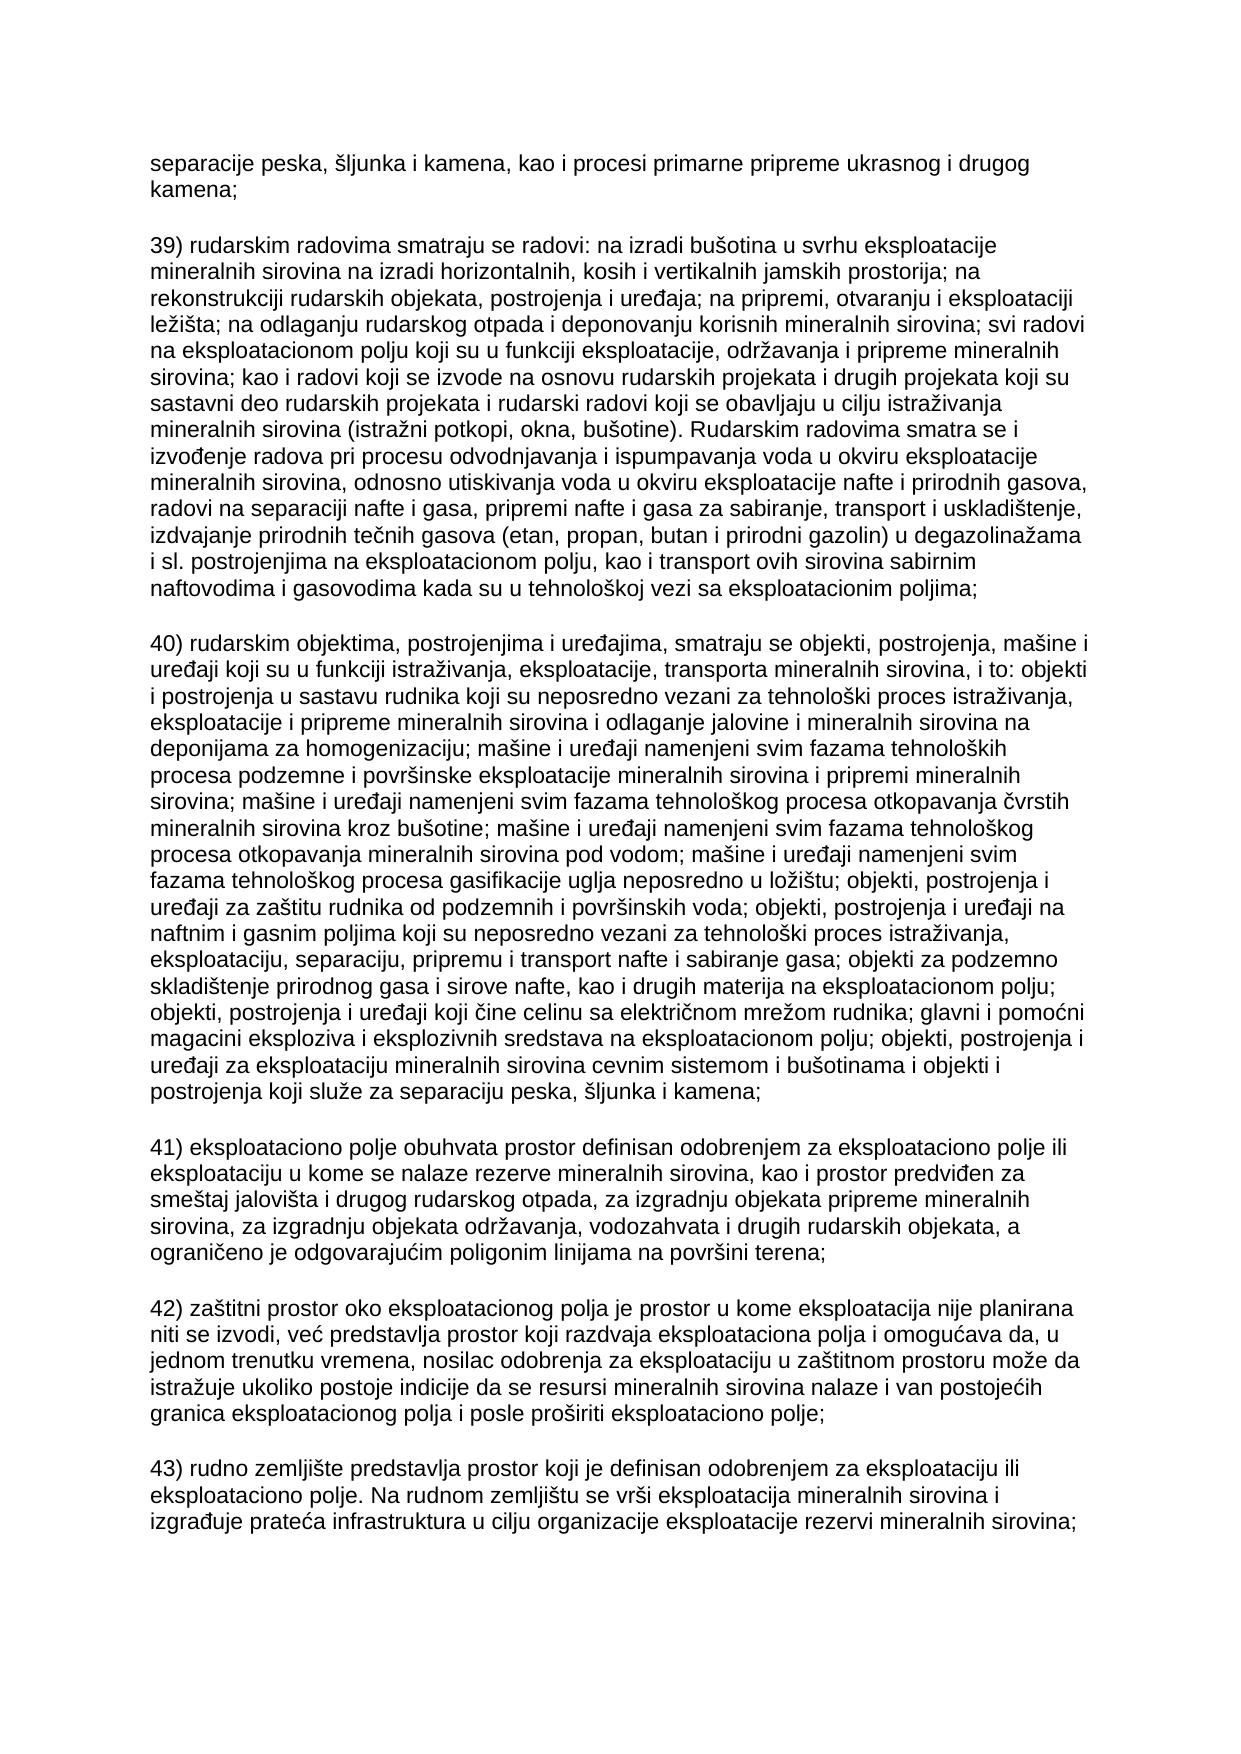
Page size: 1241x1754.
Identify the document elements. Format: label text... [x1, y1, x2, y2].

text 43) rudno zemljište predstavlja prostor koji je definisan odobrenjem za eksploataciju ili eksploataciono polje. Na rudnom zemljištu se vrši eksploatacija mineralnih sirovina i izgrađuje prateća infrastruktura u cilju organizacije eksploatacije rezervi mineralnih sirovina; [150, 1455, 1090, 1534]
text 41) eksploataciono polje obuhvata prostor definisan odobrenjem za eksploataciono polje ili eksploataciju u kome se nalaze rezerve mineralnih sirovina, kao i prostor predviđen za smeštaj jalovišta i drugog rudarskog otpada, za izgradnju objekata pripreme mineralnih sirovina, za izgradnju objekata održavanja, vodozahvata i drugih rudarskih objekata, a ograničeno je odgovarajućim poligonim linijama na površini terena; [150, 1133, 1090, 1265]
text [150, 150, 1090, 203]
text 42) zaštitni prostor oko eksploatacionog polja je prostor u kome eksploatacija nije planirana niti se izvodi, već predstavlja prostor koji razdvaja eksploataciona polja i omogućava da, u jednom trenutku vremena, nosilac odobrenja za eksploataciju u zaštitnom prostoru može da istražuje ukoliko postoje indicije da se resursi mineralnih sirovina nalaze i van postojećih granica eksploatacionog polja i posle proširiti eksploataciono polje; [150, 1294, 1090, 1426]
text 39) rudarskim radovima smatraju se radovi: na izradi bušotina u svrhu eksploatacije mineralnih sirovina na izradi horizontalnih, kosih i vertikalnih jamskih prostorija; na rekonstrukciji rudarskih objekata, postrojenja i uređaja; na pripremi, otvaranju i eksploataciji ležišta; na odlaganju rudarskog otpada i deponovanju korisnih mineralnih sirovina; svi radovi na eksploatacionom polju koji su u funkciji eksploatacije, održavanja i pripreme mineralnih sirovina; kao i radovi koji se izvode na osnovu rudarskih projekata i drugih projekata koji su sastavni deo rudarskih projekata i rudarski radovi koji se obavljaju u cilju istraživanja mineralnih sirovina (istražni potkopi, okna, bušotine). Rudarskim radovima smatra se i izvođenje radova pri procesu odvodnjavanja i ispumpavanja voda u okviru eksploatacije mineralnih sirovina, odnosno utiskivanja voda u okviru eksploatacije nafte i prirodnih gasova, radovi na separaciji nafte i gasa, pripremi nafte i gasa za sabiranje, transport i uskladištenje, izdvajanje prirodnih tečnih gasova (etan, propan, butan i prirodni gazolin) u degazolinažama i sl. postrojenjima na eksploatacionom polju, kao i transport ovih sirovina sabirnim naftovodima i gasovodima kada su u tehnološkoj vezi sa eksploatacionim poljima; [150, 232, 1090, 601]
text 40) rudarskim objektima, postrojenjima i uređajima, smatraju se objekti, postrojenja, mašine i uređaji koji su u funkciji istraživanja, eksploatacije, transporta mineralnih sirovina, i to: objekti i postrojenja u sastavu rudnika koji su neposredno vezani za tehnološki proces istraživanja, eksploatacije i pripreme mineralnih sirovina i odlaganje jalovine i mineralnih sirovina na deponijama za homogenizaciju; mašine i uređaji namenjeni svim fazama tehnoloških procesa podzemne i površinske eksploatacije mineralnih sirovina i pripremi mineralnih sirovina; mašine i uređaji namenjeni svim fazama tehnološkog procesa otkopavanja čvrstih mineralnih sirovina kroz bušotine; mašine i uređaji namenjeni svim fazama tehnološkog procesa otkopavanja mineralnih sirovina pod vodom; mašine i uređaji namenjeni svim fazama tehnološkog procesa gasifikacije uglja neposredno u ložištu; objekti, postrojenja i uređaji za zaštitu rudnika od podzemnih i površinskih voda; objekti, postrojenja i uređaji na naftnim i gasnim poljima koji su neposredno vezani za tehnološki proces istraživanja, eksploataciju, separaciju, pripremu i transport nafte i sabiranje gasa; objekti za podzemno skladištenje prirodnog gasa i sirove nafte, kao i drugih materija na eksploatacionom polju; objekti, postrojenja i uređaji koji čine celinu sa električnom mrežom rudnika; glavni i pomoćni magacini eksploziva i eksplozivnih sredstava na eksploatacionom polju; objekti, postrojenja i uređaji za eksploataciju mineralnih sirovina cevnim sistemom i bušotinama i objekti i postrojenja koji služe za separaciju peska, šljunka i kamena; [150, 630, 1090, 1104]
